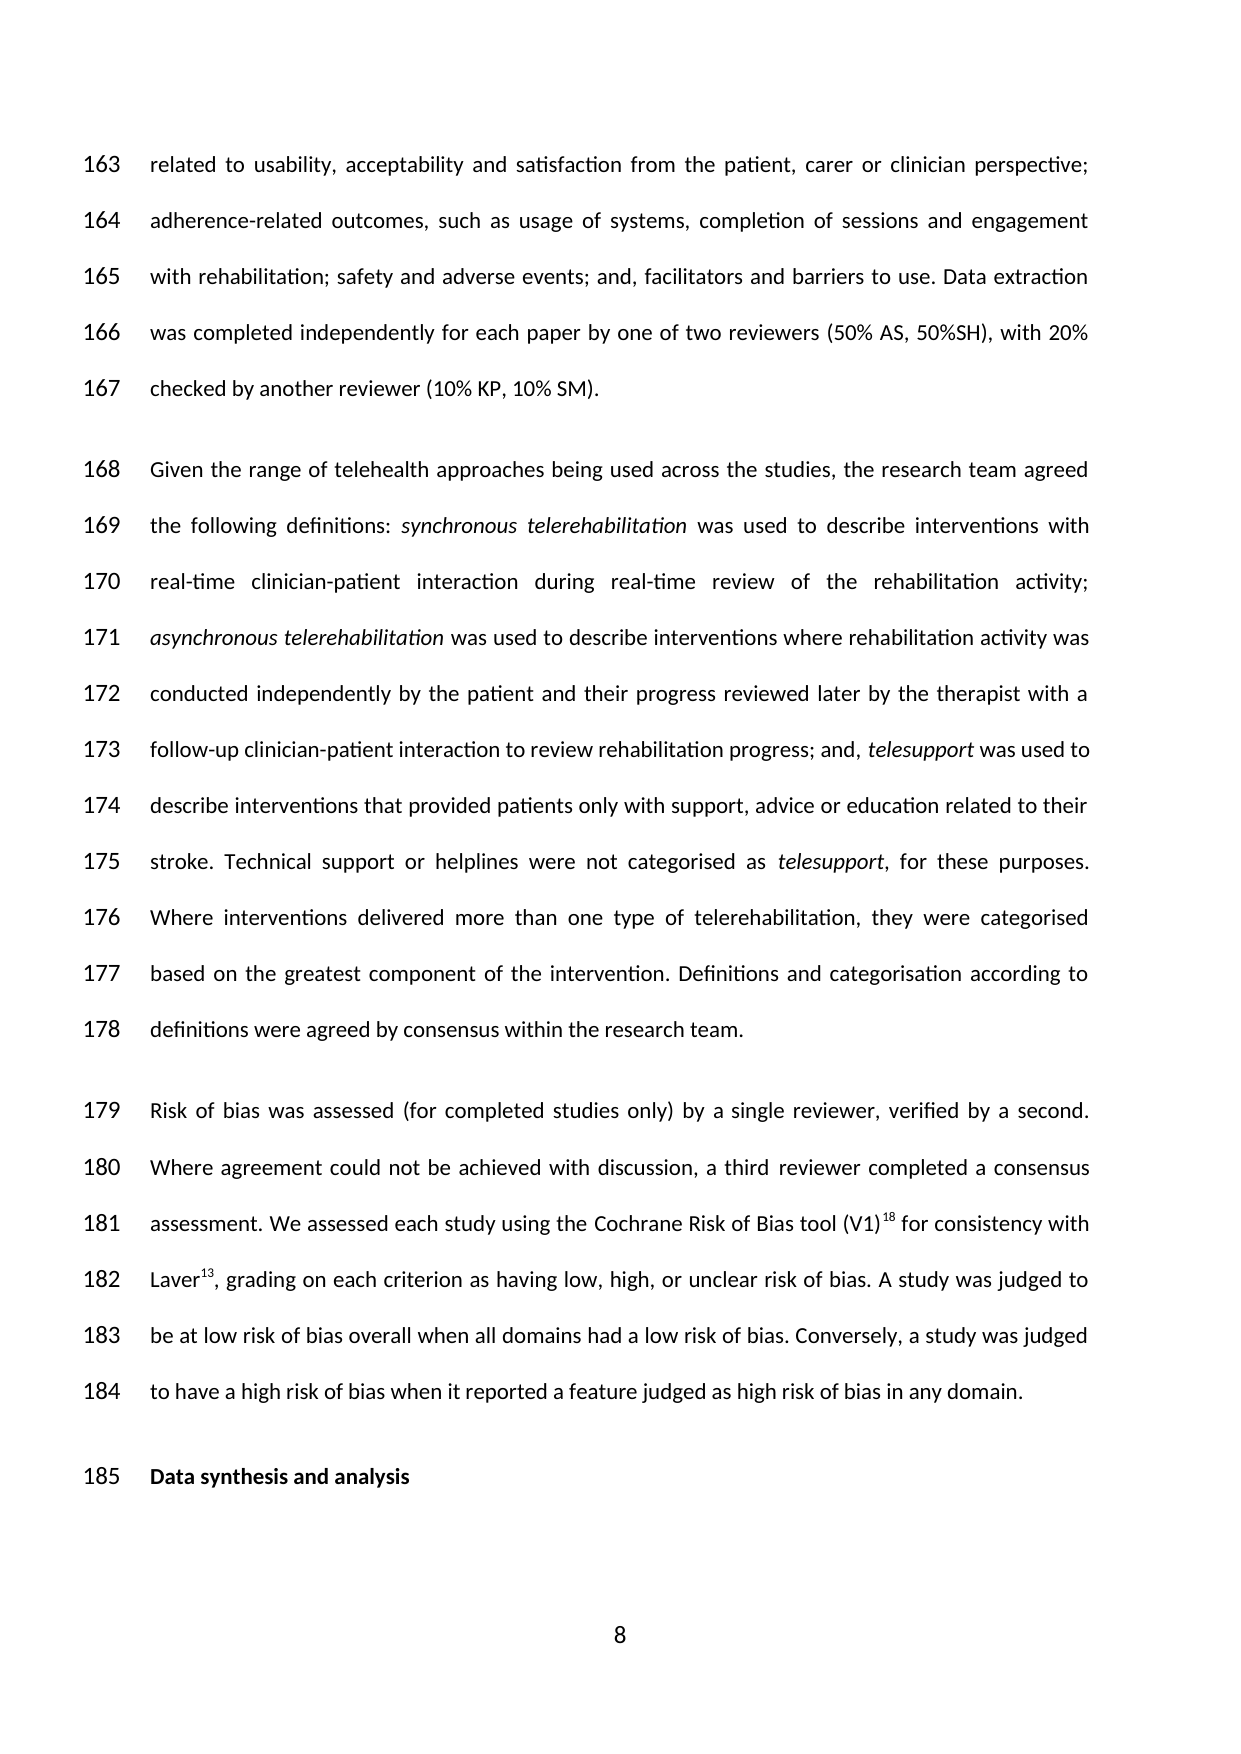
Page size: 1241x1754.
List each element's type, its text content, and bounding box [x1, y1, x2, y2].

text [150, 150, 1090, 402]
text Risk of bias was assessed (for completed studies only) by a single reviewer, verified by a second. Where agreement could not be achieved with discussion, a third reviewer completed a consensus assessment. We assessed each study using the Cochrane Risk of Bias tool (V1)18 for consistency with Laver13, grading on each criterion as having low, high, or unclear risk of bias. A study was judged to be at low risk of bias overall when all domains had a low risk of bias. Conversely, a study was judged to have a high risk of bias when it reported a feature judged as high risk of bias in any domain. [150, 1097, 1090, 1405]
subtitle Data synthesis and analysis [150, 1462, 1090, 1490]
text Given the range of telehealth approaches being used across the studies, the research team agreed the following definitions: synchronous telerehabilitation was used to describe interventions with real-time clinician-patient interaction during real-time review of the rehabilitation activity; asynchronous telerehabilitation was used to describe interventions where rehabilitation activity was conducted independently by the patient and their progress reviewed later by the therapist with a follow-up clinician-patient interaction to review rehabilitation progress; and, telesupport was used to describe interventions that provided patients only with support, advice or education related to their stroke. Technical support or helplines were not categorised as telesupport, for these purposes. Where interventions delivered more than one type of telerehabilitation, they were categorised based on the greatest component of the intervention. Definitions and categorisation according to definitions were agreed by consensus within the research team. [150, 455, 1090, 1044]
